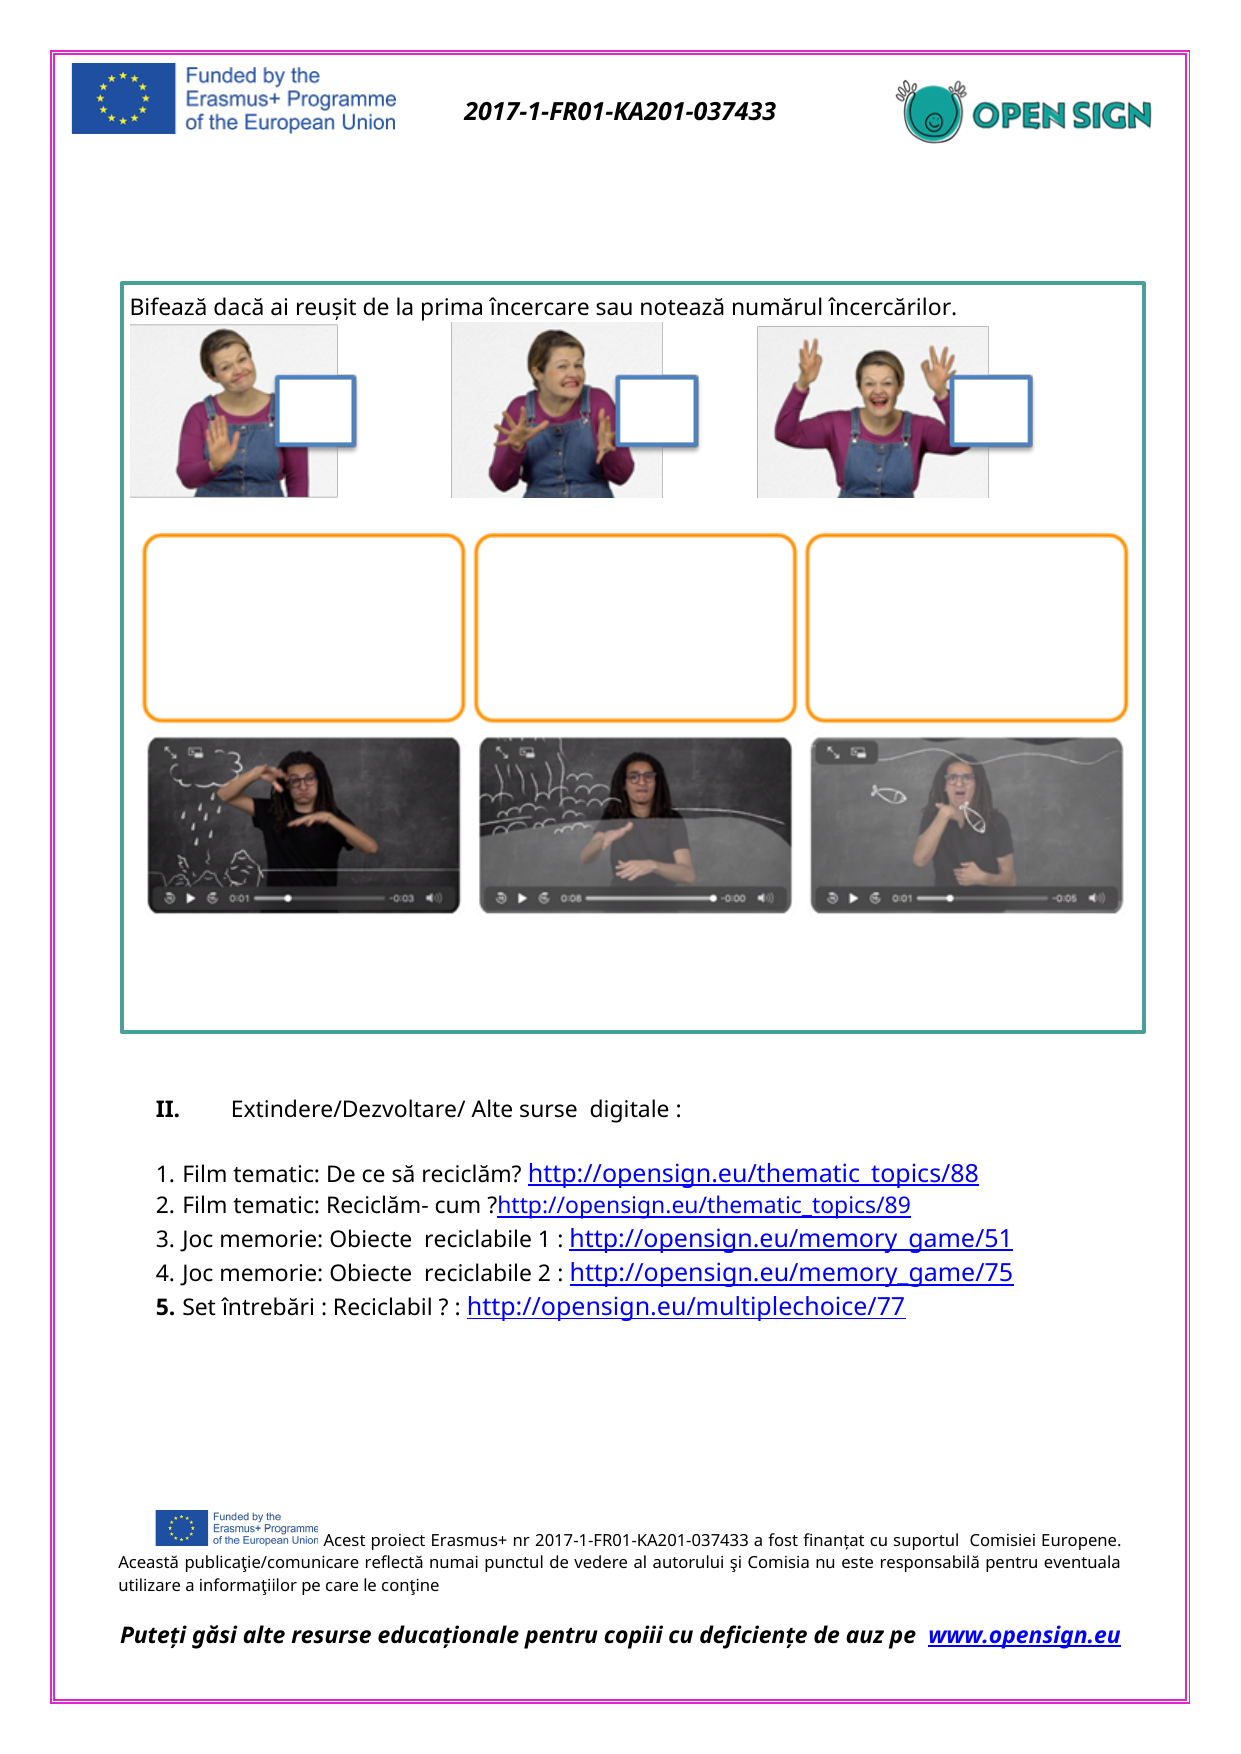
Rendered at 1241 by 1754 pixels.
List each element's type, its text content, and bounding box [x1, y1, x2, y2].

list Joc memorie: Obiecte reciclabile 2 : http://opensign.eu/memory_game/75 [156, 1255, 1122, 1289]
list Set întrebări : Reciclabil ? : http://opensign.eu/multiplechoice/77 [156, 1289, 1122, 1323]
picture [882, 70, 1180, 158]
picture [71, 63, 396, 134]
list Extindere/Dezvoltare/ Alte surse digitale : [156, 1093, 1122, 1124]
list Film tematic: De ce să reciclăm? http://opensign.eu/thematic_topics/88 [156, 1155, 1122, 1189]
list Film tematic: Reciclăm- cum ?http://opensign.eu/thematic_topics/89 [156, 1189, 1122, 1221]
picture [155, 1510, 319, 1546]
list Joc memorie: Obiecte reciclabile 1 : http://opensign.eu/memory_game/51 [156, 1221, 1122, 1255]
